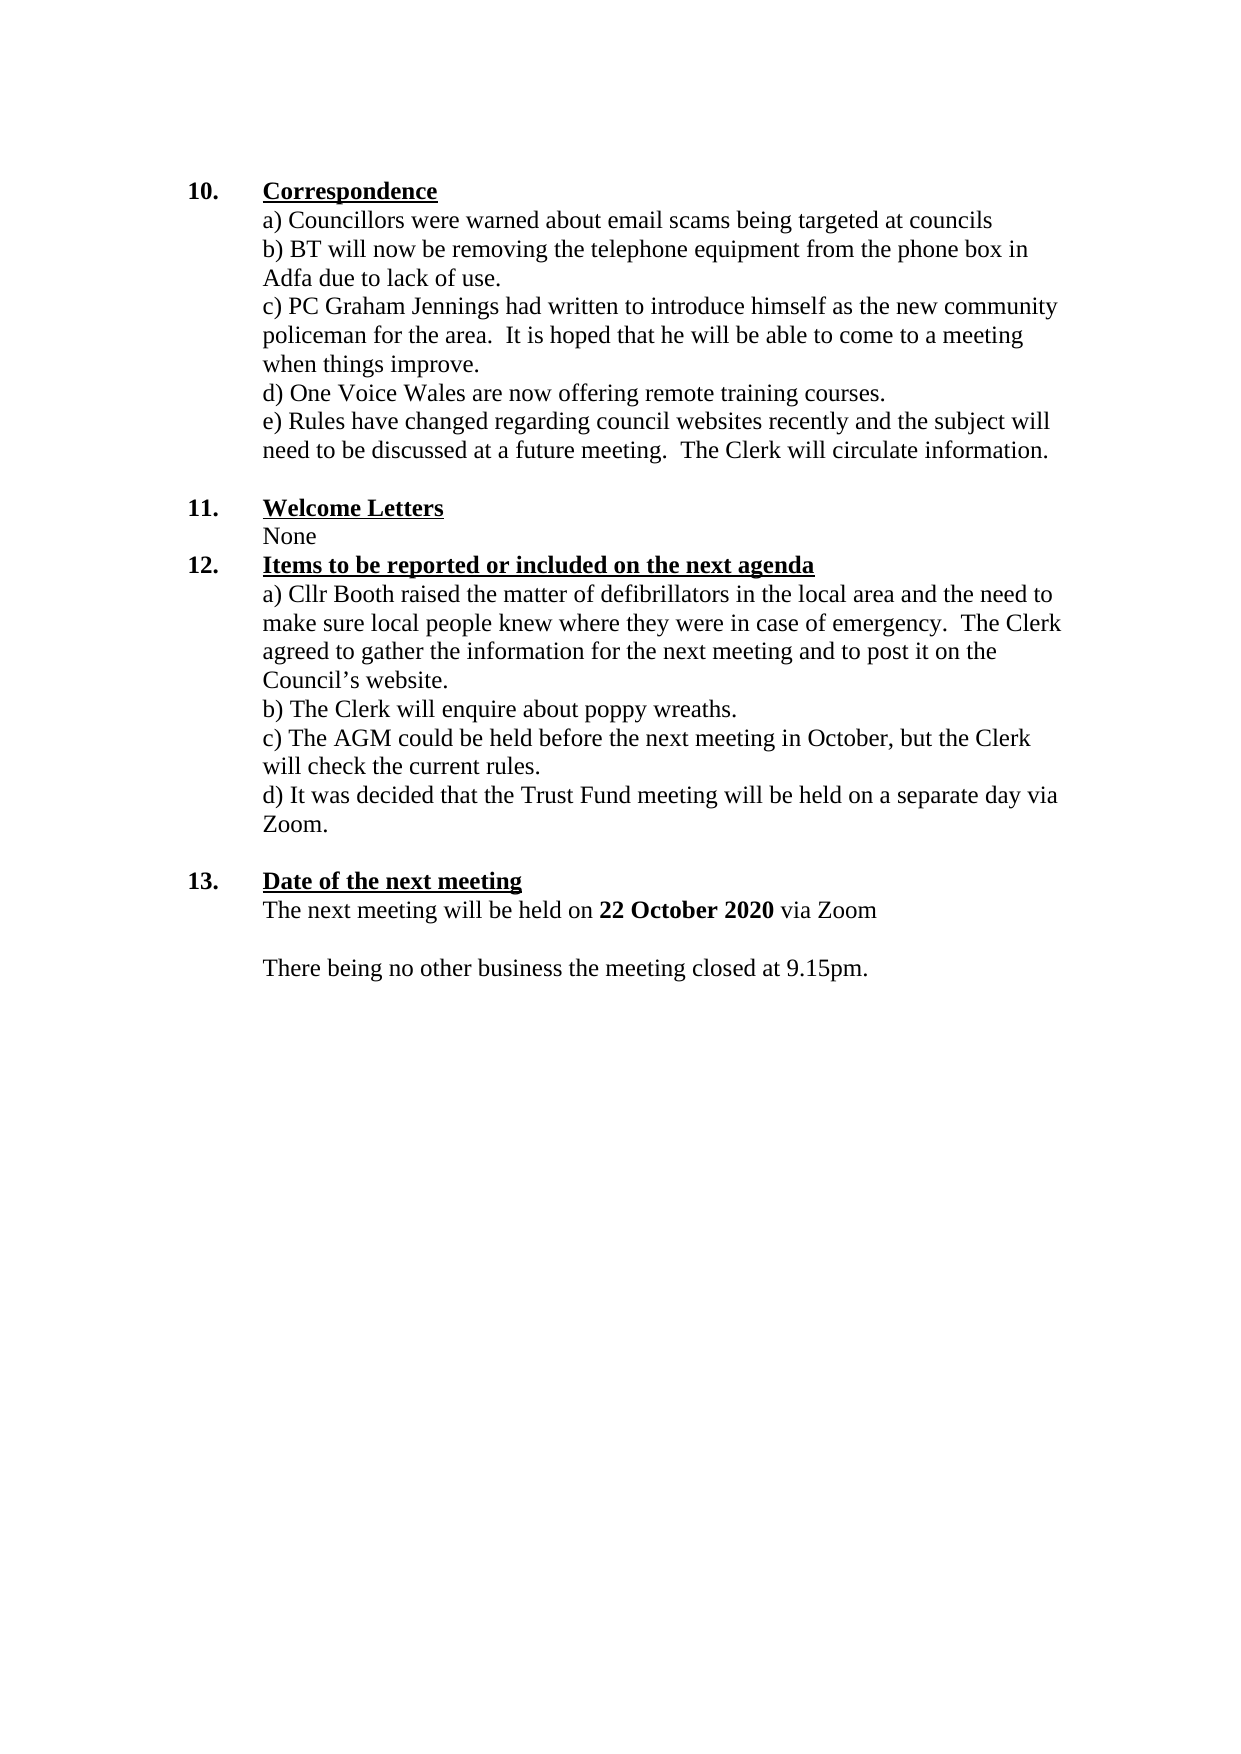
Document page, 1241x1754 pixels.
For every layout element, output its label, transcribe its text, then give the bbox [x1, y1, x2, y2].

text b) BT will now be removing the telephone equipment from the phone box in Adfa due to lack of use. [262, 234, 1063, 291]
text 10. Correspondence [187, 176, 1063, 205]
text 11. Welcome Letters [187, 493, 1063, 521]
text c) The AGM could be held before the next meeting in October, but the Clerk will check the current rules. [262, 723, 1063, 780]
text a) Cllr Booth raised the matter of defibrillators in the local area and the need to make sure local people knew where they were in case of emergency. The Clerk agreed to gather the information for the next meeting and to post it on the Council’s website. [262, 579, 1063, 694]
text c) PC Graham Jennings had written to introduce himself as the new community policeman for the area. It is hoped that he will be able to come to a meeting when things improve. [262, 291, 1063, 378]
text d) One Voice Wales are now offering remote training courses. [262, 378, 1063, 406]
text The next meeting will be held on 22 October 2020 via Zoom [262, 895, 1063, 924]
text b) The Clerk will enquire about poppy wreaths. [262, 694, 1063, 723]
text 12. Items to be reported or included on the next agenda [187, 550, 1063, 579]
text e) Rules have changed regarding council websites recently and the subject will need to be discussed at a future meeting. The Clerk will circulate information. [262, 406, 1063, 464]
text There being no other business the meeting closed at 9.15pm. [187, 953, 1063, 981]
text d) It was decided that the Trust Fund meeting will be held on a separate day via Zoom. [262, 780, 1063, 838]
text a) Councillors were warned about email scams being targeted at councils [262, 205, 1063, 234]
text None [262, 521, 1063, 550]
text 13. Date of the next meeting [187, 866, 1063, 895]
